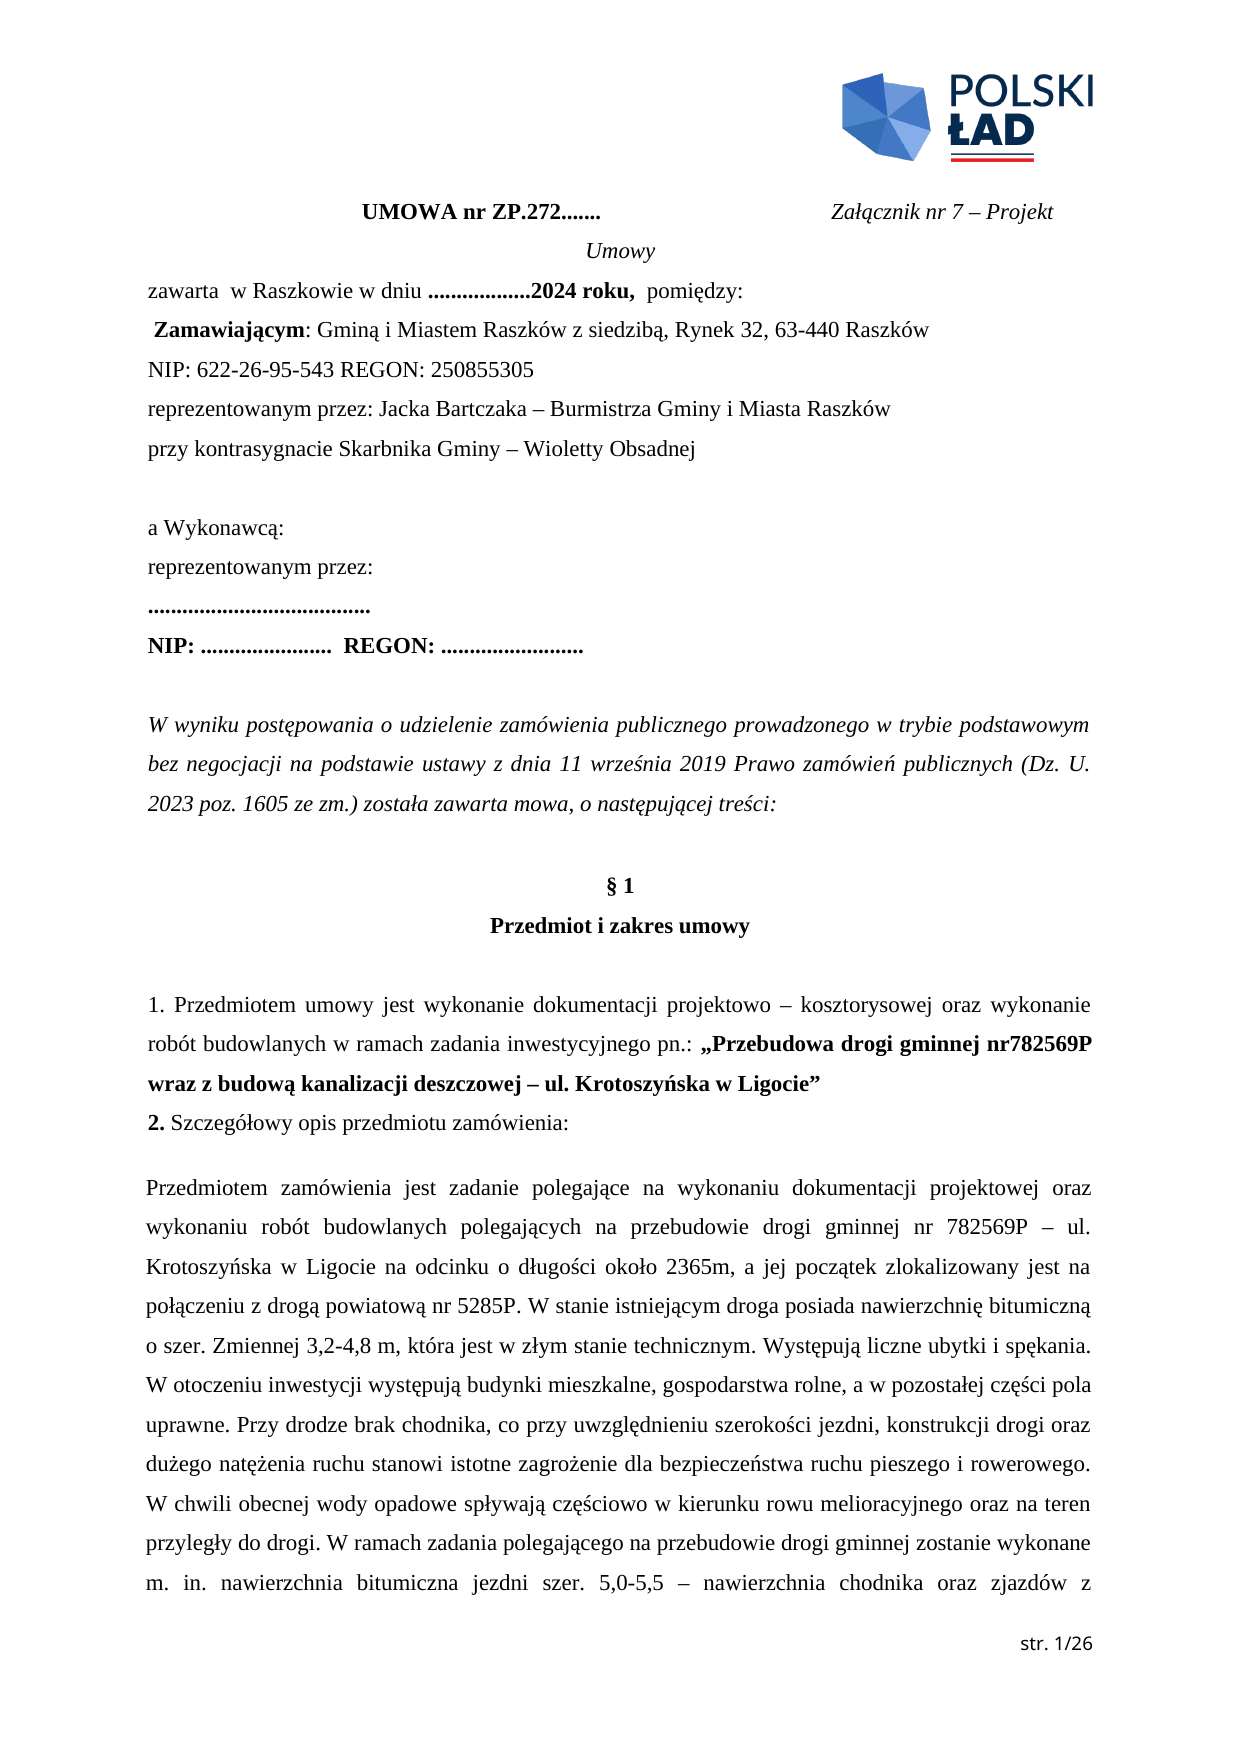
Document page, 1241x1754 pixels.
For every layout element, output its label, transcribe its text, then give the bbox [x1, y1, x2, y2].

text Zamawiającym: Gminą i Miastem Raszków z siedzibą, Rynek 32, 63-440 Raszków [148, 316, 1093, 342]
text reprezentowanym przez: [148, 553, 1093, 579]
text UMOWA nr ZP.272....... Załącznik nr 7 – Projekt Umowy [148, 198, 1093, 263]
text W wyniku postępowania o udzielenie zamówienia publicznego prowadzonego w trybie podstawowym bez negocjacji na podstawie ustawy z dnia 11 września 2019 Prawo zamówień publicznych (Dz. U. 2023 poz. 1605 ze zm.) została zawarta mowa, o następującej treści: [148, 711, 1093, 816]
text reprezentowanym przez: Jacka Bartczaka – Burmistrza Gminy i Miasta Raszków [148, 395, 1093, 421]
list 2. Szczegółowy opis przedmiotu zamówienia: [148, 1109, 1093, 1136]
text zawarta w Raszkowie w dniu ..................2024 roku, pomiędzy: [148, 277, 1093, 303]
text a Wykonawcą: [148, 513, 1093, 540]
text ....................................... [148, 592, 1093, 619]
text przy kontrasygnacie Skarbnika Gminy – Wioletty Obsadnej [148, 434, 1093, 461]
text Przedmiot i zakres umowy [148, 912, 1093, 938]
text NIP: 622-26-95-543 REGON: 250855305 [148, 356, 1093, 382]
list 1. Przedmiotem umowy jest wykonanie dokumentacji projektowo – kosztorysowej oraz wykonanie robót budowlanych w ramach zadania inwestycyjnego pn.: „Przebudowa drogi gminnej nr782569P wraz z budową kanalizacji deszczowej – ul. Krotoszyńska w Ligocie” [148, 991, 1093, 1096]
text § 1 [148, 872, 1093, 899]
text NIP: ....................... REGON: ......................... [148, 632, 1093, 658]
picture [842, 73, 1093, 162]
